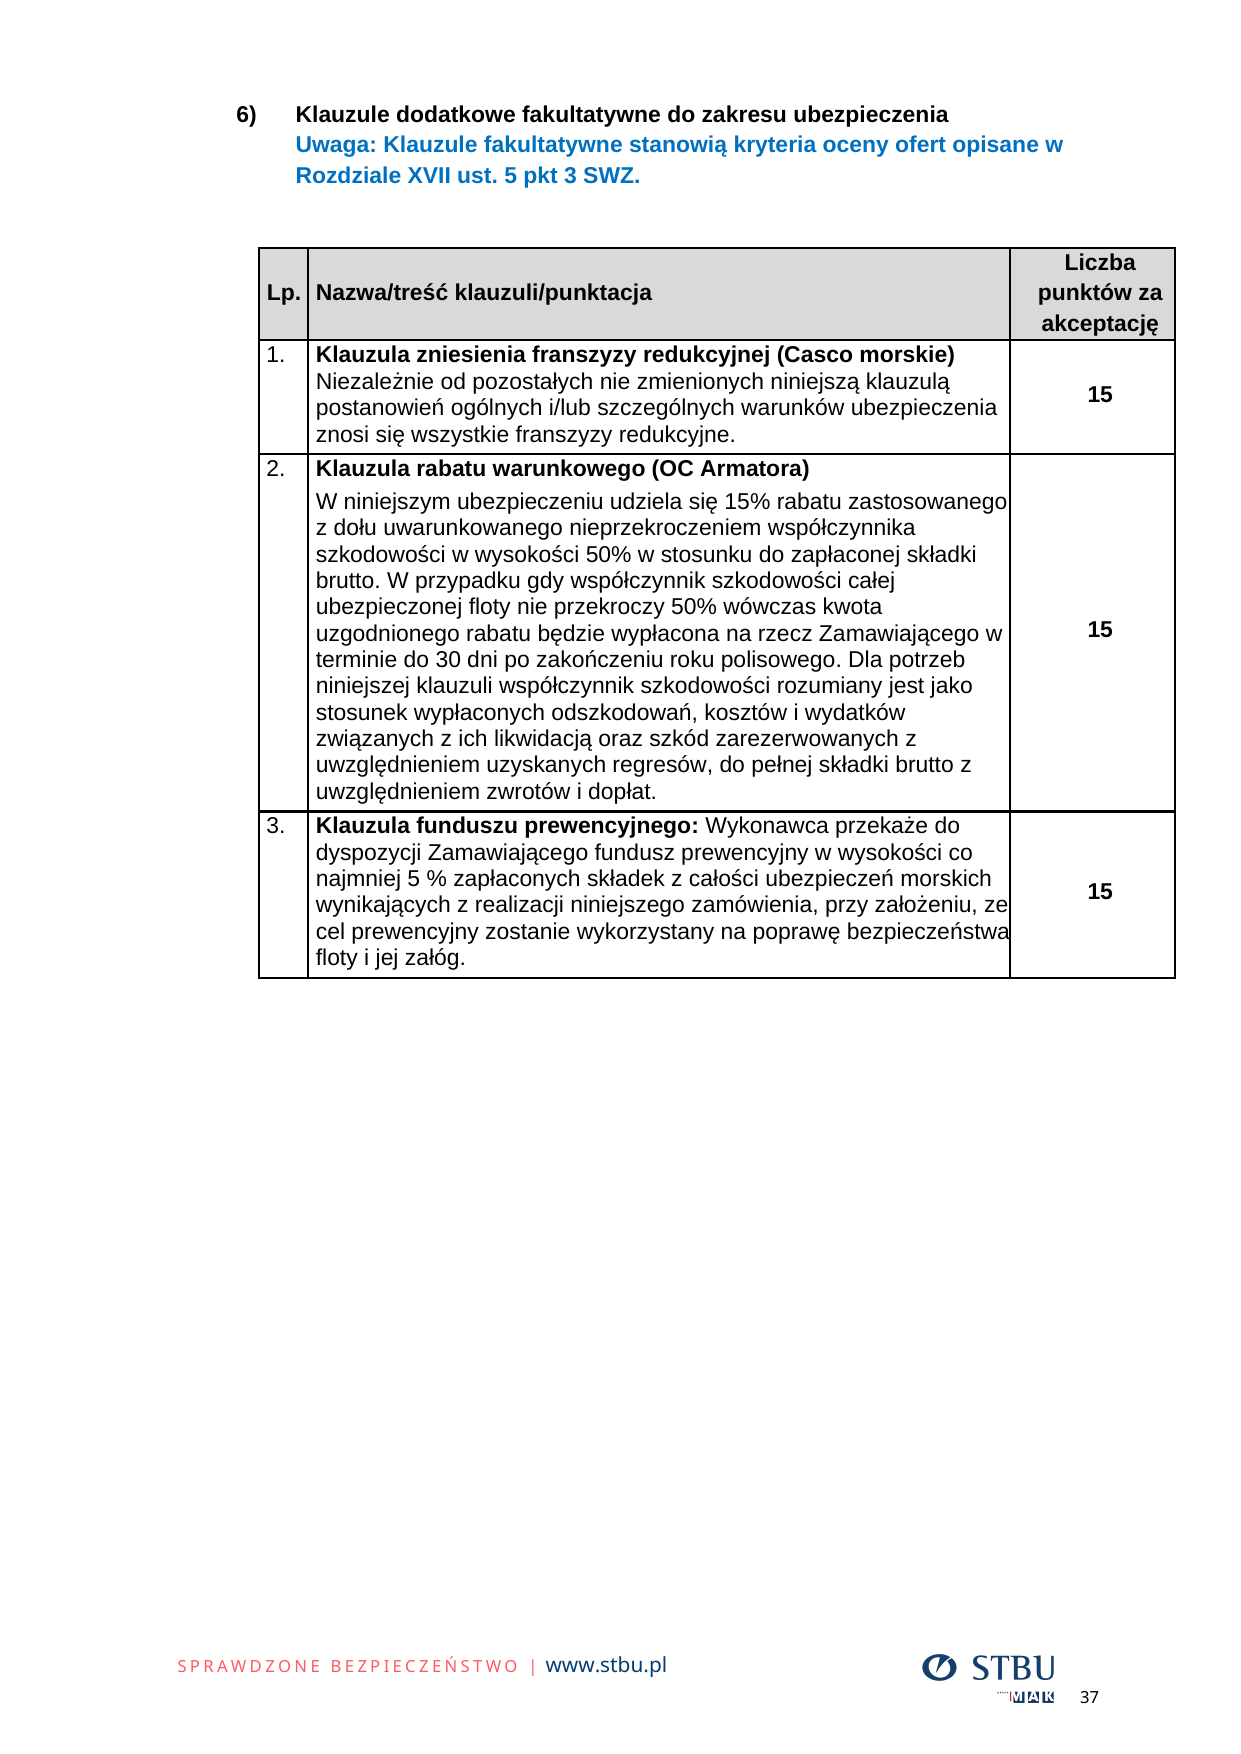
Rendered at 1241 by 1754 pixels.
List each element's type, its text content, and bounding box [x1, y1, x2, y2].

table_header Liczba punktów za akceptację [1011, 249, 1174, 339]
table_cell Klauzula funduszu prewencyjnego: Wykonawca przekaże do dyspozycji Zamawiającego fundusz prewencyjny w wysokości co najmniej 5 % zapłaconych składek z całości ubezpieczeń morskich wynikających z realizacji niniejszego zamówienia, przy założeniu, ze cel prewencyjny zostanie wykorzystany na poprawę bezpieczeństwa floty i jej załóg. [309, 813, 1009, 977]
table_cell 15 [1011, 455, 1174, 810]
list Klauzule dodatkowe fakultatywne do zakresu ubezpieczenia [236, 101, 1092, 127]
list Uwaga: Klauzule fakultatywne stanowią kryteria oceny ofert opisane w Rozdziale XVII ust. 5 pkt 3 SWZ. [295, 131, 1092, 188]
picture [914, 1645, 1062, 1713]
table_cell 15 [1011, 341, 1174, 453]
table_cell [260, 813, 307, 977]
table_header Nazwa/treść klauzuli/punktacja [309, 249, 1009, 339]
table_cell Klauzula zniesienia franszyzy redukcyjnej (Casco morskie) Niezależnie od pozostałych nie zmienionych niniejszą klauzulą postanowień ogólnych i/lub szczególnych warunków ubezpieczenia znosi się wszystkie franszyzy redukcyjne. [309, 341, 1009, 453]
table_cell 15 [1011, 813, 1174, 977]
table_cell [260, 341, 307, 453]
table_cell Klauzula rabatu warunkowego (OC Armatora) W niniejszym ubezpieczeniu udziela się 15% rabatu zastosowanego z dołu uwarunkowanego nieprzekroczeniem współczynnika szkodowości w wysokości 50% w stosunku do zapłaconej składki brutto. W przypadku gdy współczynnik szkodowości całej ubezpieczonej floty nie przekroczy 50% wówczas kwota uzgodnionego rabatu będzie wypłacona na rzecz Zamawiającego w terminie do 30 dni po zakończeniu roku polisowego. Dla potrzeb niniejszej klauzuli współczynnik szkodowości rozumiany jest jako stosunek wypłaconych odszkodowań, kosztów i wydatków związanych z ich likwidacją oraz szkód zarezerwowanych z uwzględnieniem uzyskanych regresów, do pełnej składki brutto z uwzględnieniem zwrotów i dopłat. [309, 455, 1009, 810]
table_header Lp. [260, 249, 307, 339]
table_cell [260, 455, 307, 810]
